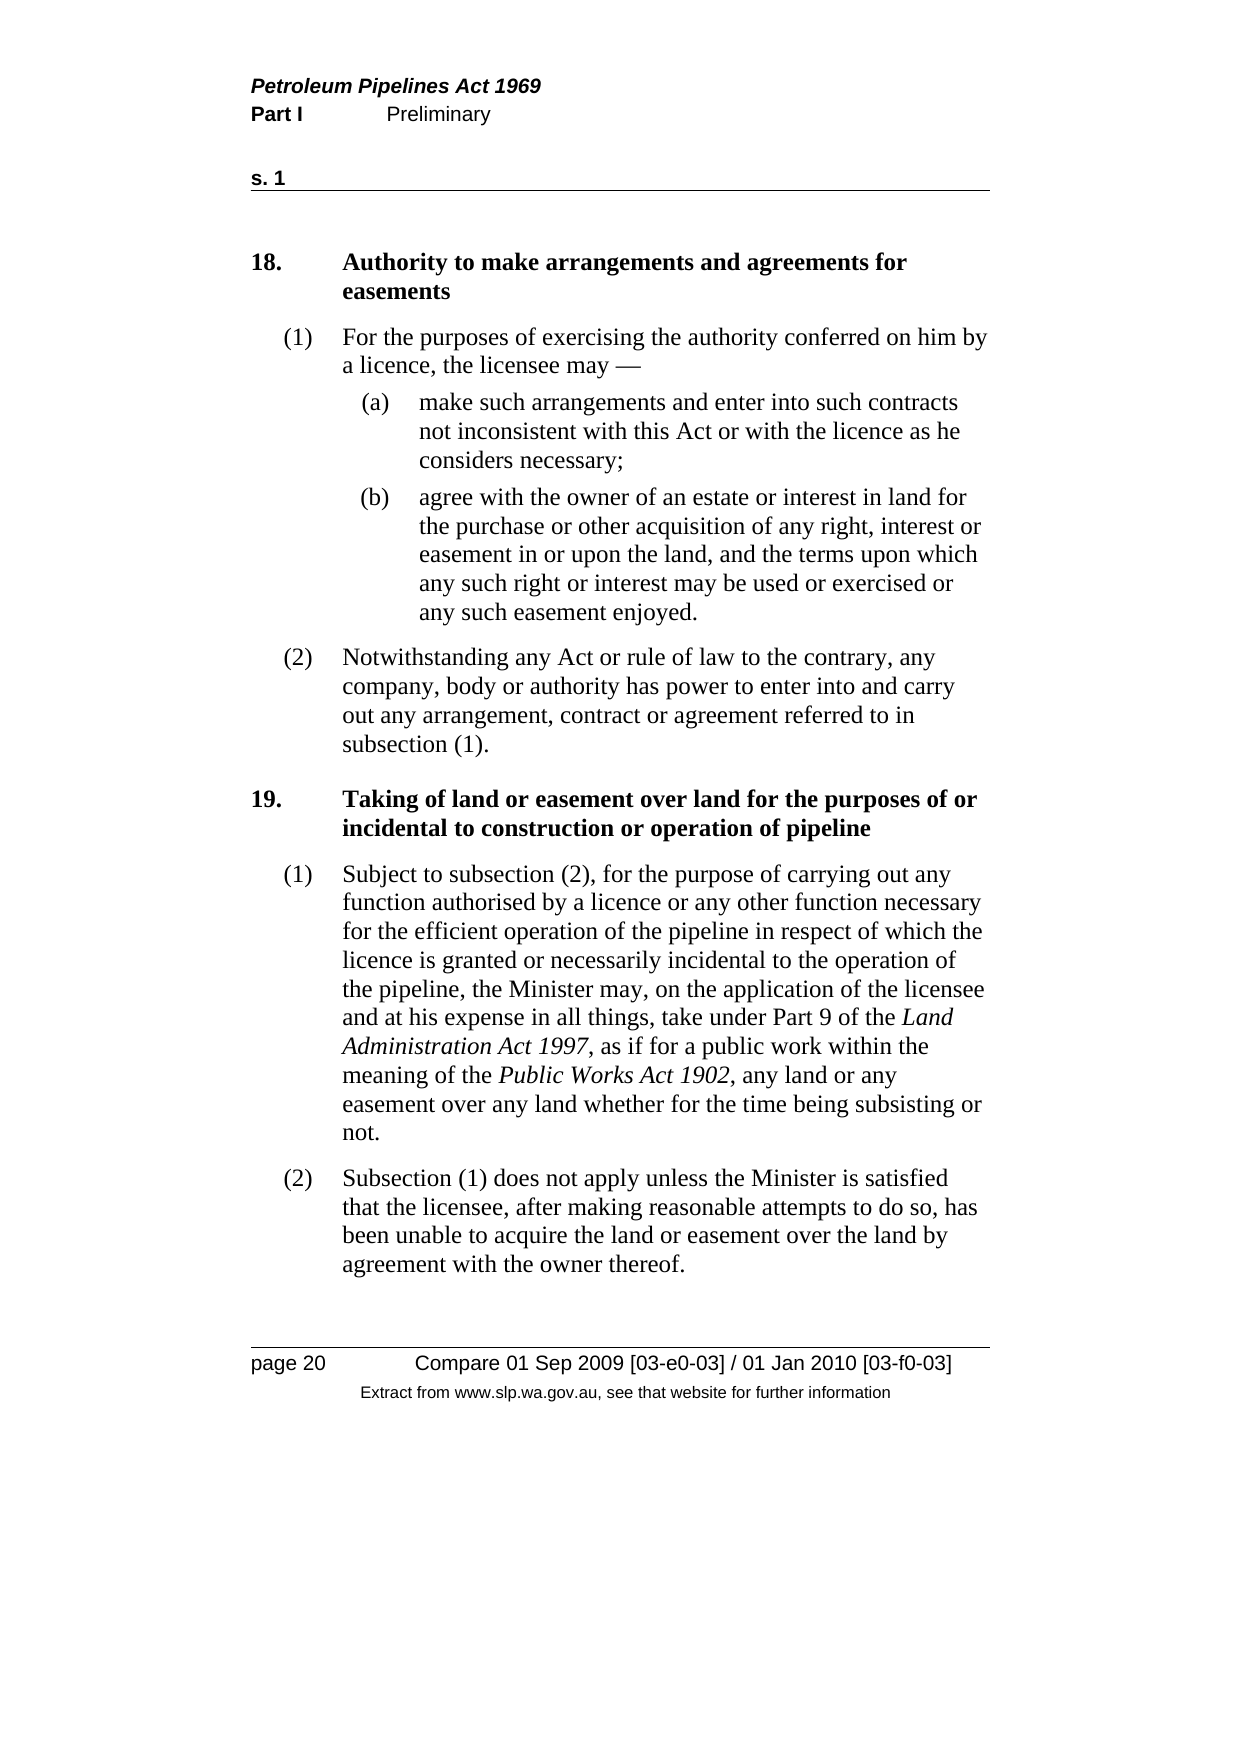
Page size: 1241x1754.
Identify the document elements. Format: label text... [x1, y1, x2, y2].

text (a) make such arrangements and enter into such contracts not inconsistent with this Act or with the licence as he considers necessary; [251, 387, 990, 474]
text (b) agree with the owner of an estate or interest in land for the purchase or other acquisition of any right, interest or easement in or upon the land, and the terms upon which any such right or interest may be used or exercised or any such easement enjoyed. [251, 482, 990, 626]
text (1) For the purposes of exercising the authority conferred on him by a licence, the licensee may — [251, 322, 990, 379]
subtitle 19. Taking of land or easement over land for the purposes of or incidental to construction or operation of pipeline [251, 784, 990, 842]
text (2) Subsection (1) does not apply unless the Minister is satisfied that the licensee, after making reasonable attempts to do so, has been unable to acquire the land or easement over the land by agreement with the owner thereof. [251, 1163, 990, 1278]
text (2) Notwithstanding any Act or rule of law to the contrary, any company, body or authority has power to enter into and carry out any arrangement, contract or agreement referred to in subsection (1). [251, 642, 990, 757]
text (1) Subject to subsection (2), for the purpose of carrying out any function authorised by a licence or any other function necessary for the efficient operation of the pipeline in respect of which the licence is granted or necessarily incidental to the operation of the pipeline, the Minister may, on the application of the licensee and at his expense in all things, take under Part 9 of the Land Administration Act 1997, as if for a public work within the meaning of the Public Works Act 1902, any land or any easement over any land whether for the time being subsisting or not. [251, 859, 990, 1146]
subtitle 18. Authority to make arrangements and agreements for easements [251, 247, 990, 305]
